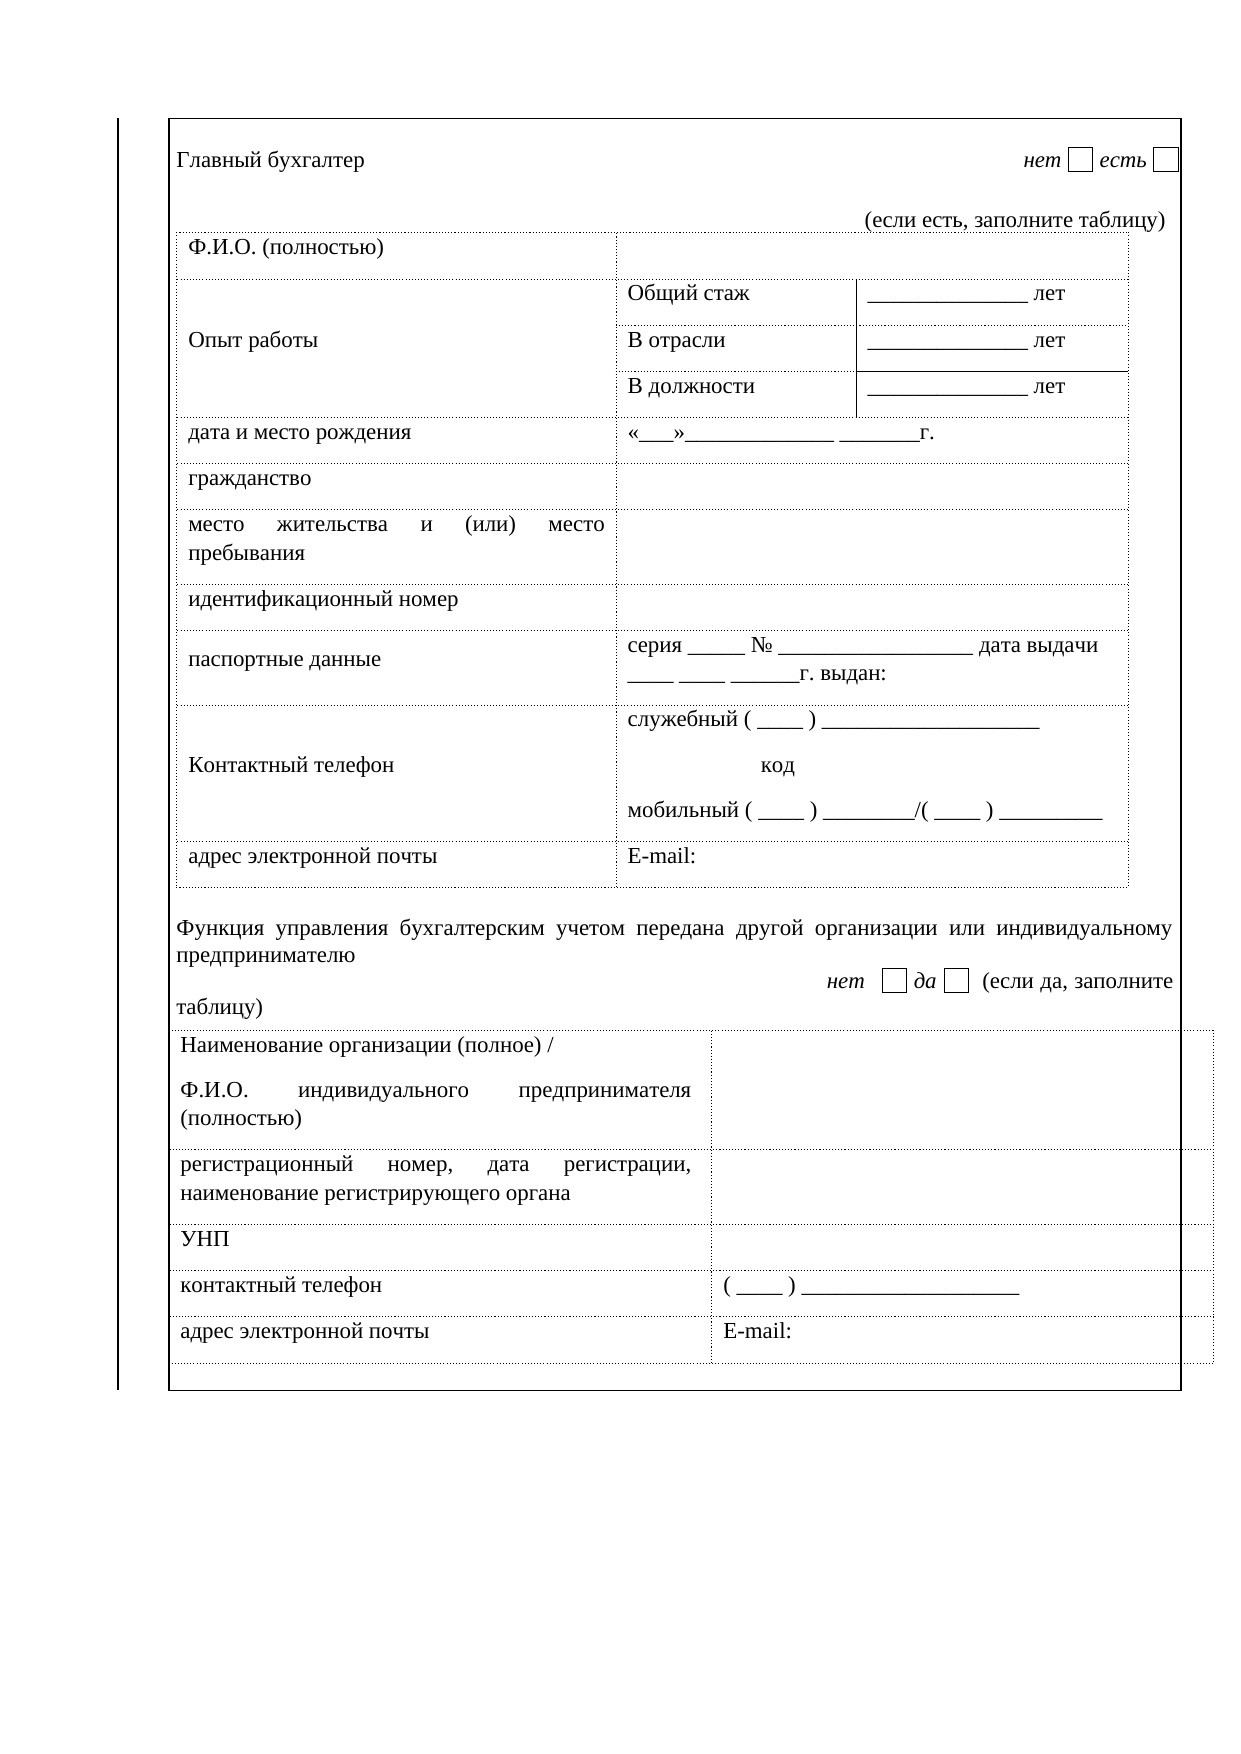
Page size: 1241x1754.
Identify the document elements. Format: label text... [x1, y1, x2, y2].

table_cell Главный бухгалтер нет есть (если есть, заполните таблицу) Функция управления бухгалтерским учетом передана другой организации или индивидуальному предпринимателю нет да (если да, заполните таблицу) [170, 119, 1180, 1390]
